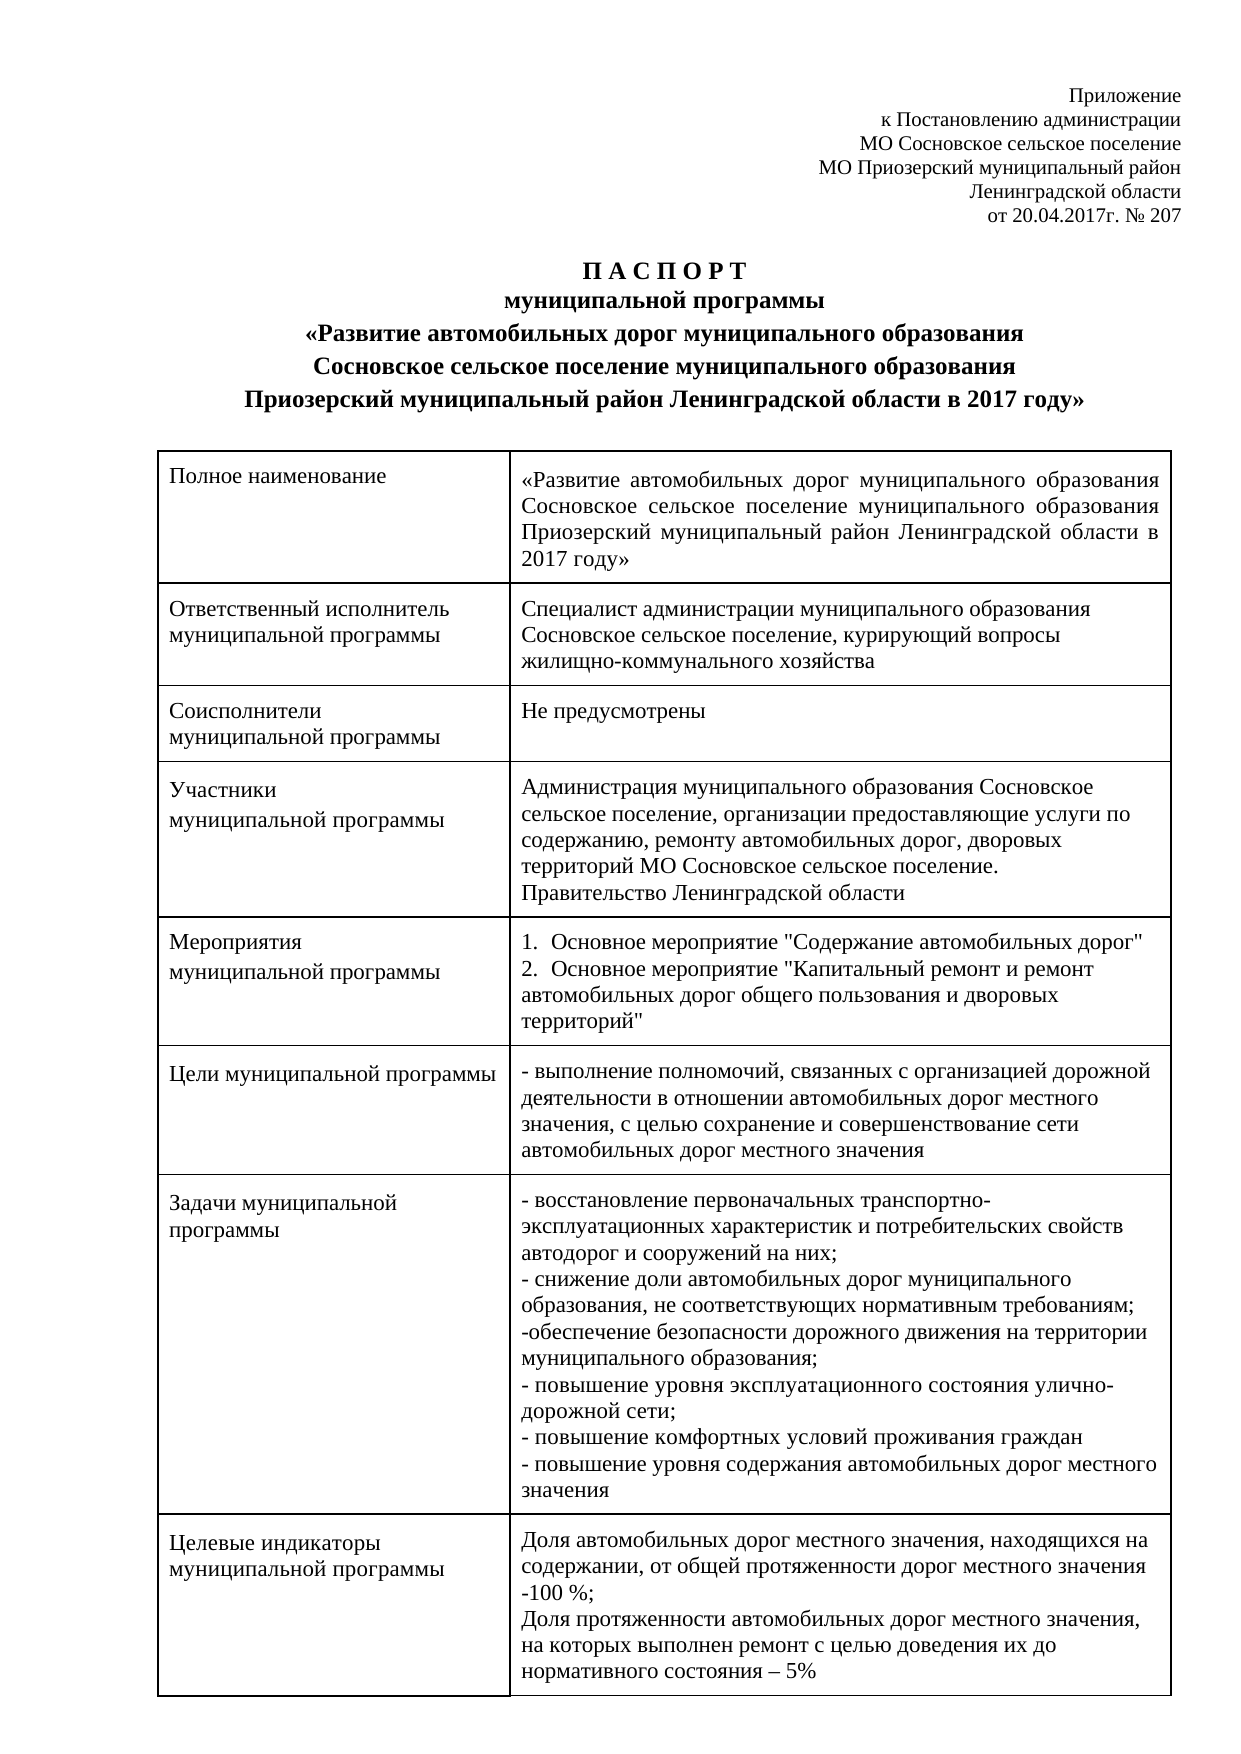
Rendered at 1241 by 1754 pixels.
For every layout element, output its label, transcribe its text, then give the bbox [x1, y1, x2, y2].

text МО Сосновское сельское поселение [148, 131, 1181, 155]
text Приозерский муниципальный район Ленинградской области в 2017 году» [148, 384, 1181, 413]
table_header «Развитие автомобильных дорог муниципального образования Сосновское сельское поселение муниципального образования Приозерский муниципальный район Ленинградской области в 2017 году» [511, 452, 1170, 582]
table_cell Мероприятия муниципальной программы [159, 918, 509, 1045]
table_cell Доля автомобильных дорог местного значения, находящихся на содержании, от общей протяженности дорог местного значения -100 %; Доля протяженности автомобильных дорог местного значения, на которых выполнен ремонт с целью доведения их до нормативного состояния – 5% [511, 1515, 1170, 1695]
table_cell Участники муниципальной программы [159, 762, 509, 916]
text Приложение [148, 83, 1181, 107]
text от 20.04.2017г. № 207 [148, 203, 1181, 227]
table_cell Целевые индикаторы муниципальной программы [159, 1515, 509, 1695]
table_cell Соисполнители муниципальной программы [159, 686, 509, 761]
table_header Полное наименование [159, 452, 509, 582]
text МО Приозерский муниципальный район [148, 155, 1181, 179]
text к Постановлению администрации [148, 107, 1181, 131]
text Ленинградской области [148, 179, 1181, 203]
table_cell Не предусмотрены [511, 686, 1170, 761]
table_cell Основное мероприятие "Содержание автомобильных дорог" Основное мероприятие "Капитальный ремонт и ремонт автомобильных дорог общего пользования и дворовых территорий" [511, 918, 1170, 1045]
text «Развитие автомобильных дорог муниципального образования [148, 318, 1181, 347]
table_cell Задачи муниципальной программы [159, 1175, 509, 1513]
table_cell Администрация муниципального образования Сосновское сельское поселение, организации предоставляющие услуги по содержанию, ремонту автомобильных дорог, дворовых территорий МО Сосновское сельское поселение. Правительство Ленинградской области [511, 762, 1170, 916]
text Сосновское сельское поселение муниципального образования [148, 351, 1181, 380]
text П А С П О Р Т [148, 256, 1181, 285]
table_cell - восстановление первоначальных транспортно-эксплуатационных характеристик и потребительских свойств автодорог и сооружений на них; - снижение доли автомобильных дорог муниципального образования, не соответствующих нормативным требованиям; -обеспечение безопасности дорожного движения на территории муниципального образования; - повышение уровня эксплуатационного состояния улично-дорожной сети; - повышение комфортных условий проживания граждан - повышение уровня содержания автомобильных дорог местного значения [511, 1175, 1170, 1513]
table_cell Специалист администрации муниципального образования Сосновское сельское поселение, курирующий вопросы жилищно-коммунального хозяйства [511, 584, 1170, 684]
table_cell Ответственный исполнитель муниципальной программы [159, 584, 509, 684]
table_cell Цели муниципальной программы [159, 1046, 509, 1174]
text муниципальной программы [148, 285, 1181, 314]
table_cell - выполнение полномочий, связанных с организацией дорожной деятельности в отношении автомобильных дорог местного значения, с целью сохранение и совершенствование сети автомобильных дорог местного значения [511, 1046, 1170, 1174]
